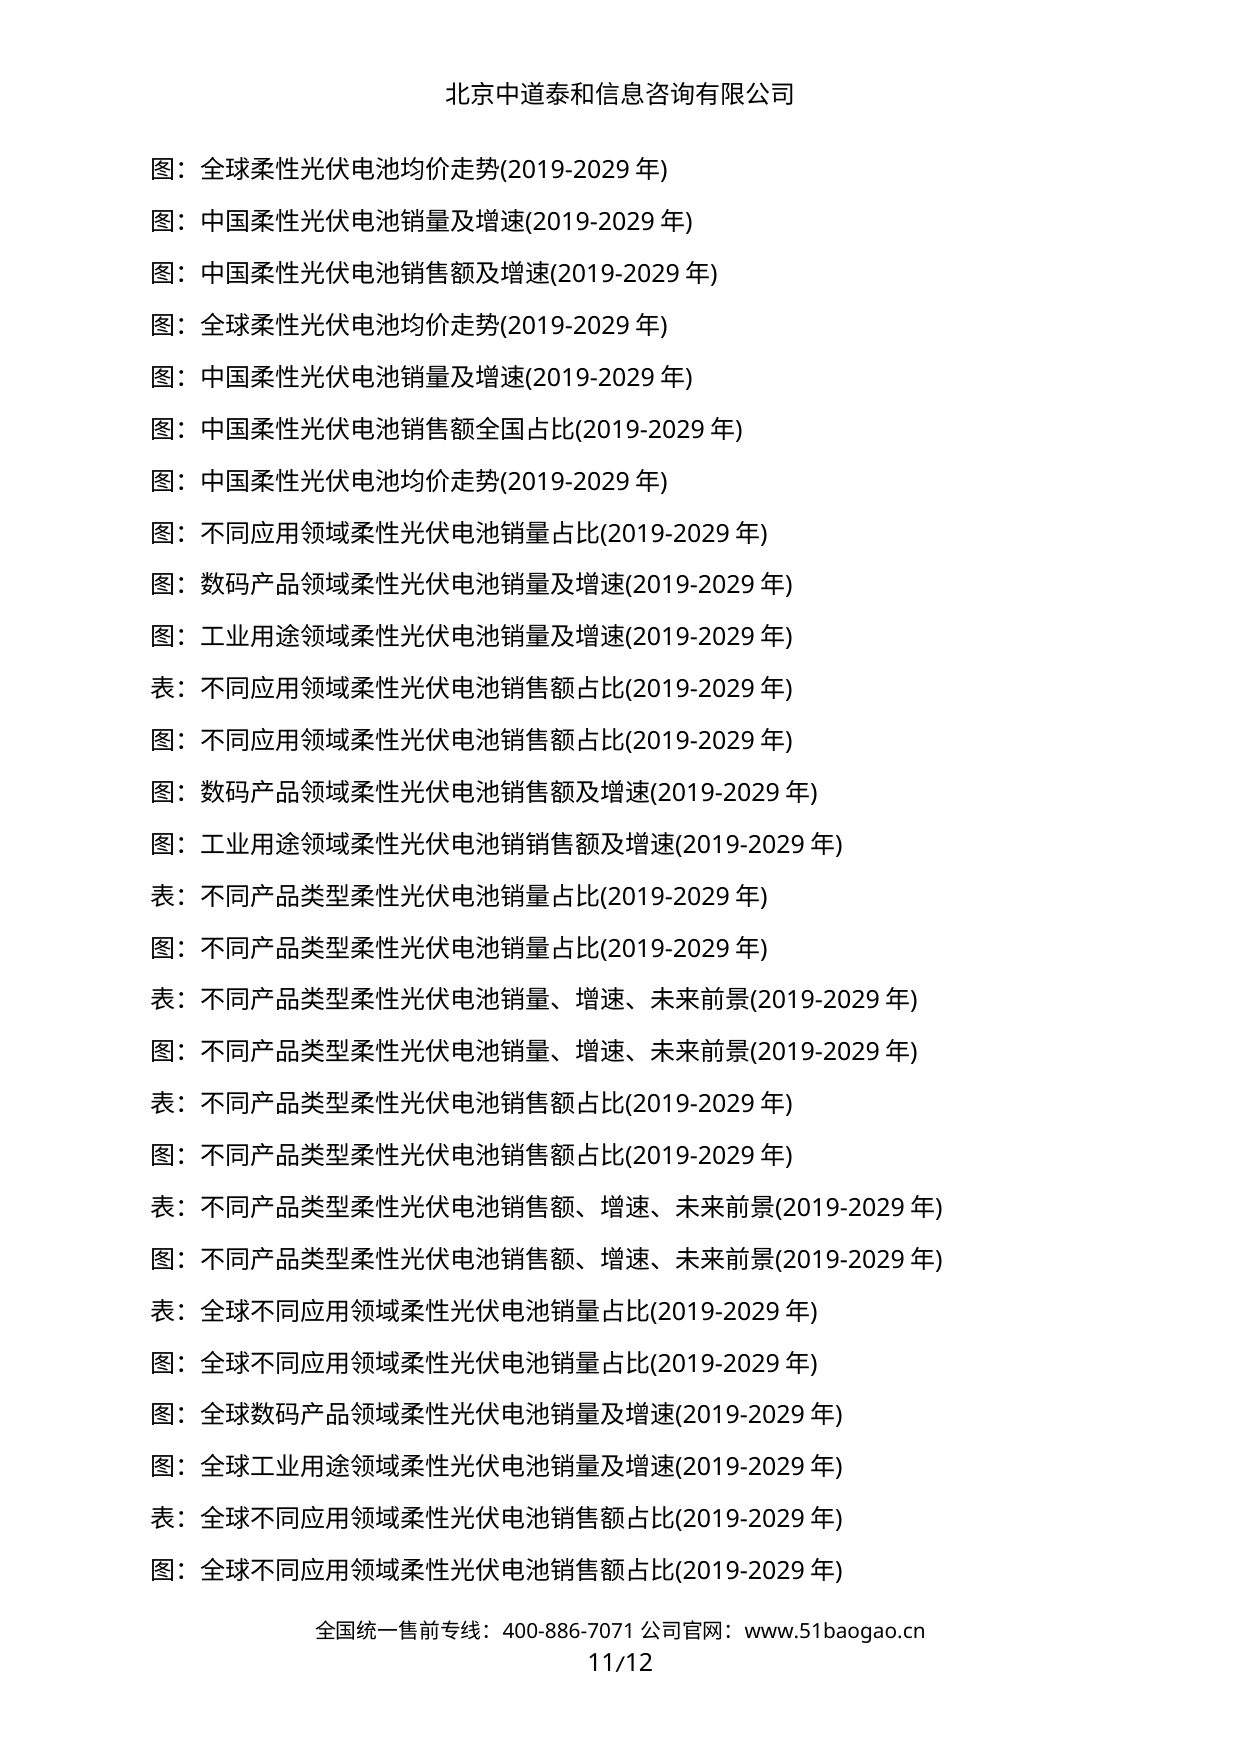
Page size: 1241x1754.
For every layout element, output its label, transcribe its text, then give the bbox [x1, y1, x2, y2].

text 图：全球工业用途领域柔性光伏电池销量及增速(2019-2029年) [150, 1447, 1090, 1483]
text 表：不同产品类型柔性光伏电池销量、增速、未来前景(2019-2029年) [150, 980, 1090, 1016]
text 图：数码产品领域柔性光伏电池销量及增速(2019-2029年) [150, 565, 1090, 601]
text 图：不同产品类型柔性光伏电池销量占比(2019-2029年) [150, 928, 1090, 964]
text 表：不同应用领域柔性光伏电池销售额占比(2019-2029年) [150, 669, 1090, 705]
text 图：全球不同应用领域柔性光伏电池销售额占比(2019-2029年) [150, 1551, 1090, 1587]
text 图：全球柔性光伏电池均价走势(2019-2029年) [150, 306, 1090, 342]
text 图：中国柔性光伏电池销售额及增速(2019-2029年) [150, 254, 1090, 290]
text 图：中国柔性光伏电池销量及增速(2019-2029年) [150, 202, 1090, 238]
text 图：不同应用领域柔性光伏电池销售额占比(2019-2029年) [150, 721, 1090, 757]
text 表：不同产品类型柔性光伏电池销售额、增速、未来前景(2019-2029年) [150, 1187, 1090, 1224]
text 表：不同产品类型柔性光伏电池销量占比(2019-2029年) [150, 876, 1090, 912]
text 图：全球数码产品领域柔性光伏电池销量及增速(2019-2029年) [150, 1395, 1090, 1431]
text 图：不同产品类型柔性光伏电池销量、增速、未来前景(2019-2029年) [150, 1032, 1090, 1068]
text 图：不同产品类型柔性光伏电池销售额、增速、未来前景(2019-2029年) [150, 1239, 1090, 1276]
text 图：工业用途领域柔性光伏电池销量及增速(2019-2029年) [150, 617, 1090, 653]
text 图：不同应用领域柔性光伏电池销量占比(2019-2029年) [150, 513, 1090, 549]
text 表：全球不同应用领域柔性光伏电池销售额占比(2019-2029年) [150, 1499, 1090, 1535]
text 表：全球不同应用领域柔性光伏电池销量占比(2019-2029年) [150, 1291, 1090, 1327]
text 图：中国柔性光伏电池均价走势(2019-2029年) [150, 461, 1090, 497]
text 图：不同产品类型柔性光伏电池销售额占比(2019-2029年) [150, 1136, 1090, 1172]
text 图：中国柔性光伏电池销售额全国占比(2019-2029年) [150, 409, 1090, 446]
text 图：数码产品领域柔性光伏电池销售额及增速(2019-2029年) [150, 772, 1090, 809]
text 图：全球不同应用领域柔性光伏电池销量占比(2019-2029年) [150, 1343, 1090, 1379]
text 图：全球柔性光伏电池均价走势(2019-2029年) [150, 150, 1090, 186]
text 图：中国柔性光伏电池销量及增速(2019-2029年) [150, 357, 1090, 394]
text 图：工业用途领域柔性光伏电池销销售额及增速(2019-2029年) [150, 824, 1090, 861]
text 表：不同产品类型柔性光伏电池销售额占比(2019-2029年) [150, 1084, 1090, 1120]
